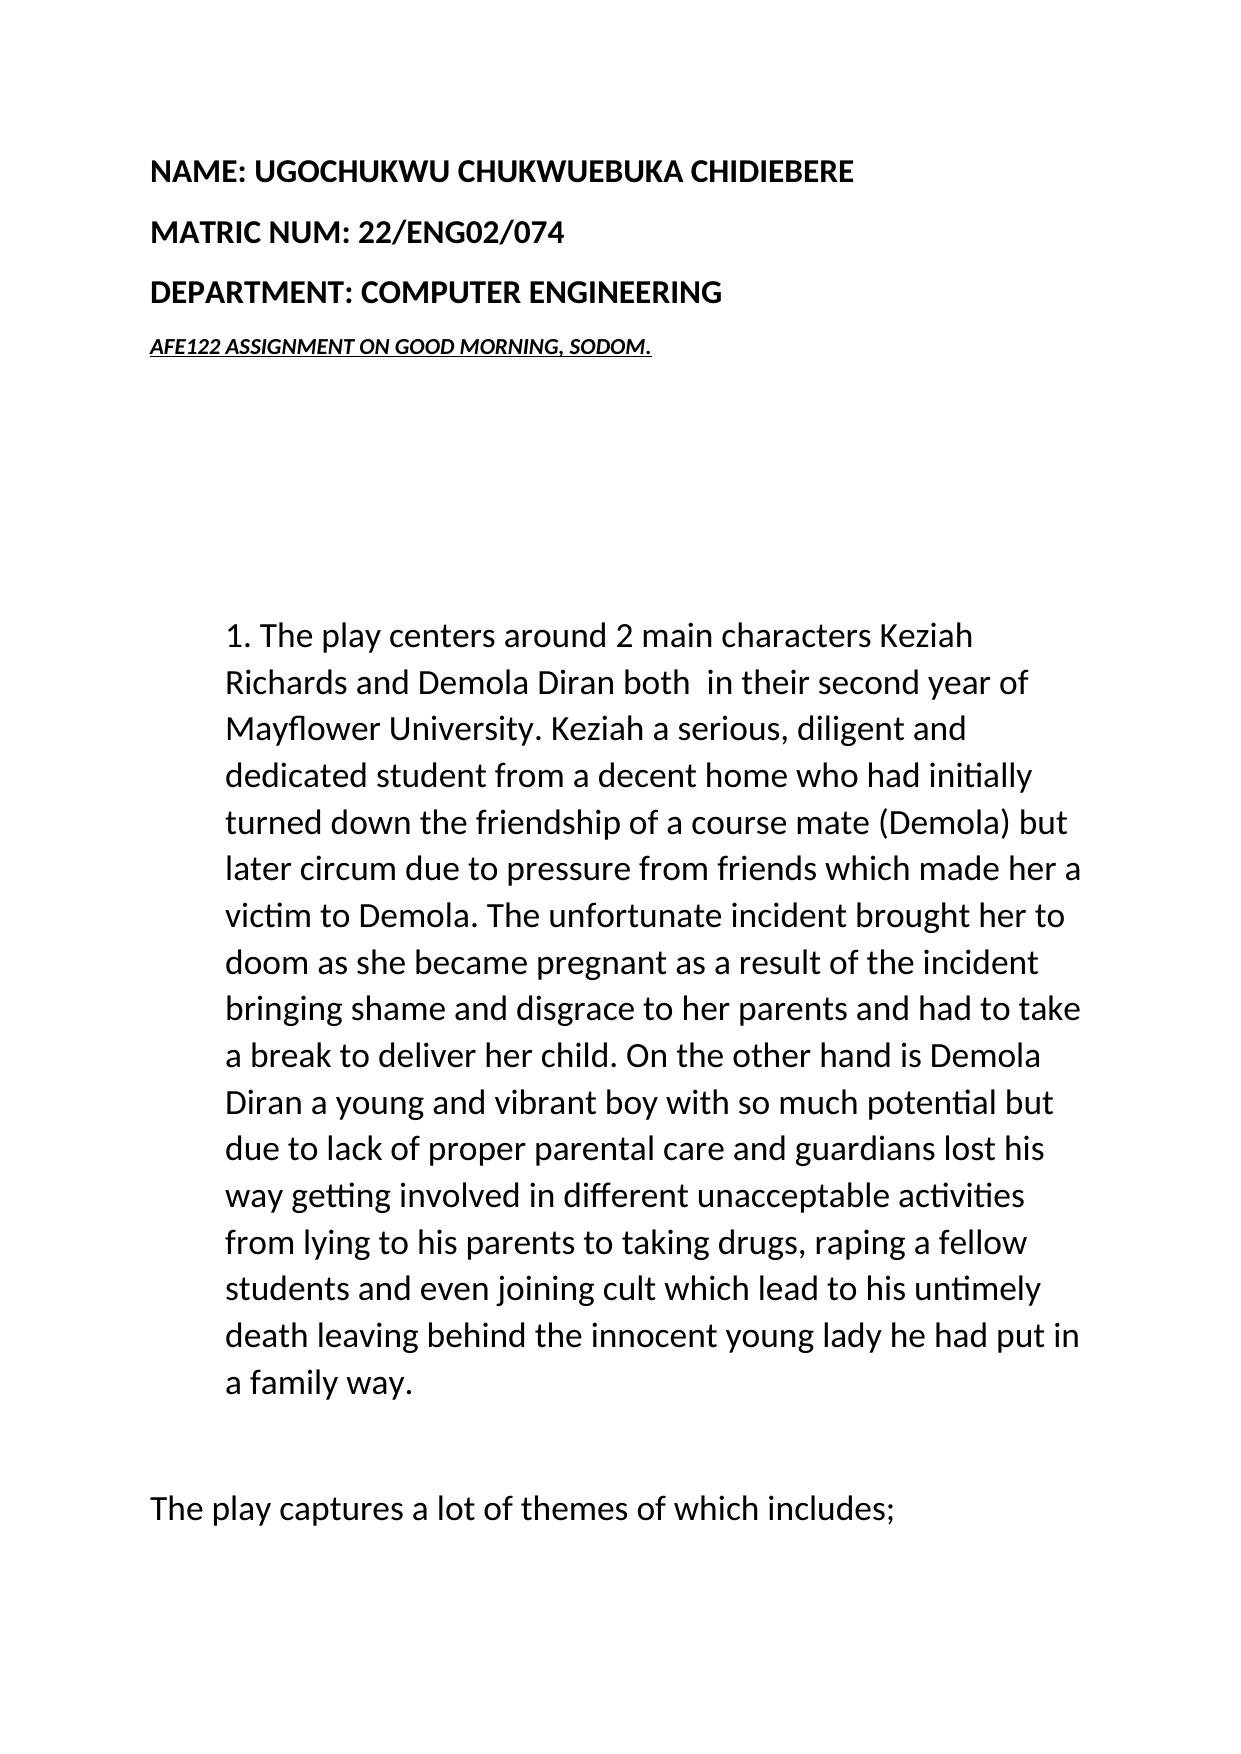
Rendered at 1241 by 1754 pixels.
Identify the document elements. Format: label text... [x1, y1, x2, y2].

text MATRIC NUM: 22/ENG02/074 [150, 211, 1090, 251]
text AFE122 ASSIGNMENT ON GOOD MORNING, SODOM. [150, 332, 1090, 360]
text The play captures a lot of themes of which includes; [150, 1486, 1090, 1530]
text NAME: UGOCHUKWU CHUKWUEBUKA CHIDIEBERE [150, 150, 1090, 191]
text DEPARTMENT: COMPUTER ENGINEERING [150, 271, 1090, 312]
text 1. The play centers around 2 main characters Keziah Richards and Demola Diran both in their second year of Mayflower University. Keziah a serious, diligent and dedicated student from a decent home who had initially turned down the friendship of a course mate (Demola) but later circum due to pressure from friends which made her a victim to Demola. The unfortunate incident brought her to doom as she became pregnant as a result of the incident bringing shame and disgrace to her parents and had to take a break to deliver her child. On the other hand is Demola Diran a young and vibrant boy with so much potential but due to lack of proper parental care and guardians lost his way getting involved in different unacceptable activities from lying to his parents to taking drugs, raping a fellow students and even joining cult which lead to his untimely death leaving behind the innocent young lady he had put in a family way. [225, 613, 1090, 1403]
